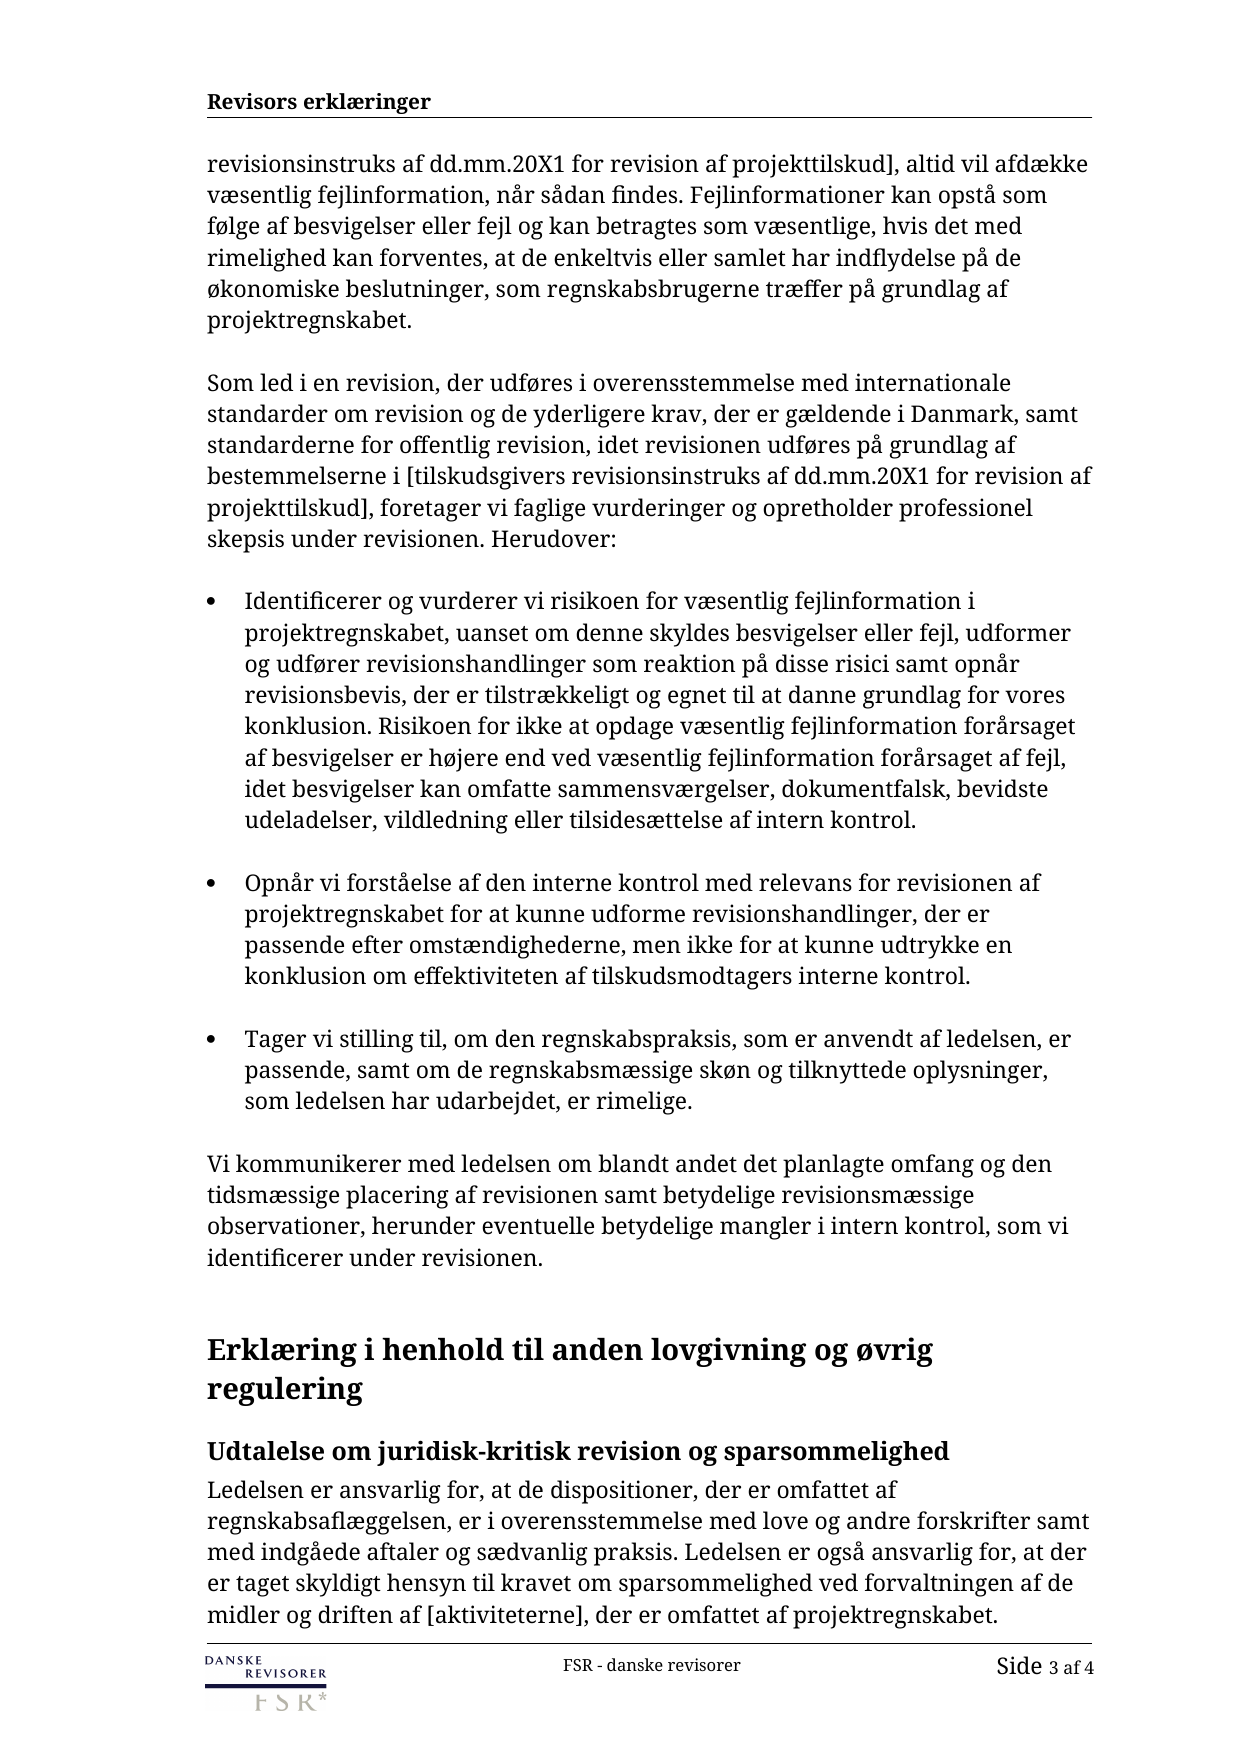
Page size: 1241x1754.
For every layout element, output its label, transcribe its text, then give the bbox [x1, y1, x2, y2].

picture [205, 1656, 327, 1711]
text Vi kommunikerer med ledelsen om blandt andet det planlagte omfang og den tidsmæssige placering af revisionen samt betydelige revisionsmæssige observationer, herunder eventuelle betydelige mangler i intern kontrol, som vi identificerer under revisionen. [207, 1148, 1092, 1273]
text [207, 1474, 1092, 1630]
text Udtalelse om juridisk-kritisk revision og sparsommelighed [207, 1433, 1092, 1467]
subtitle Erklæring i henhold til anden lovgivning og øvrig regulering [207, 1329, 1092, 1408]
list Tager vi stilling til, om den regnskabspraksis, som er anvendt af ledelsen, er passende, samt om de regnskabsmæssige skøn og tilknyttede oplysninger, som ledelsen har udarbejdet, er rimelige. [207, 1023, 1092, 1116]
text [207, 148, 1092, 335]
list Opnår vi forståelse af den interne kontrol med relevans for revisionen af projektregnskabet for at kunne udforme revisionshandlinger, der er passende efter omstændighederne, men ikke for at kunne udtrykke en konklusion om effektiviteten af tilskudsmodtagers interne kontrol. [207, 866, 1092, 991]
text Som led i en revision, der udføres i overensstemmelse med internationale standarder om revision og de yderligere krav, der er gældende i Danmark, samt standarderne for offentlig revision, idet revisionen udføres på grundlag af bestemmelserne i [tilskudsgivers revisionsinstruks af dd.mm.20X1 for revision af projekttilskud], foretager vi faglige vurderinger og opretholder professionel skepsis under revisionen. Herudover: [207, 366, 1092, 554]
list Identificerer og vurderer vi risikoen for væsentlig fejlinformation i projektregnskabet, uanset om denne skyldes besvigelser eller fejl, udformer og udfører revisionshandlinger som reaktion på disse risici samt opnår revisionsbevis, der er tilstrækkeligt og egnet til at danne grundlag for vores konklusion. Risikoen for ikke at opdage væsentlig fejlinformation forårsaget af besvigelser er højere end ved væsentlig fejlinformation forårsaget af fejl, idet besvigelser kan omfatte sammensværgelser, dokumentfalsk, bevidste udeladelser, vildledning eller tilsidesættelse af intern kontrol. [207, 585, 1092, 835]
